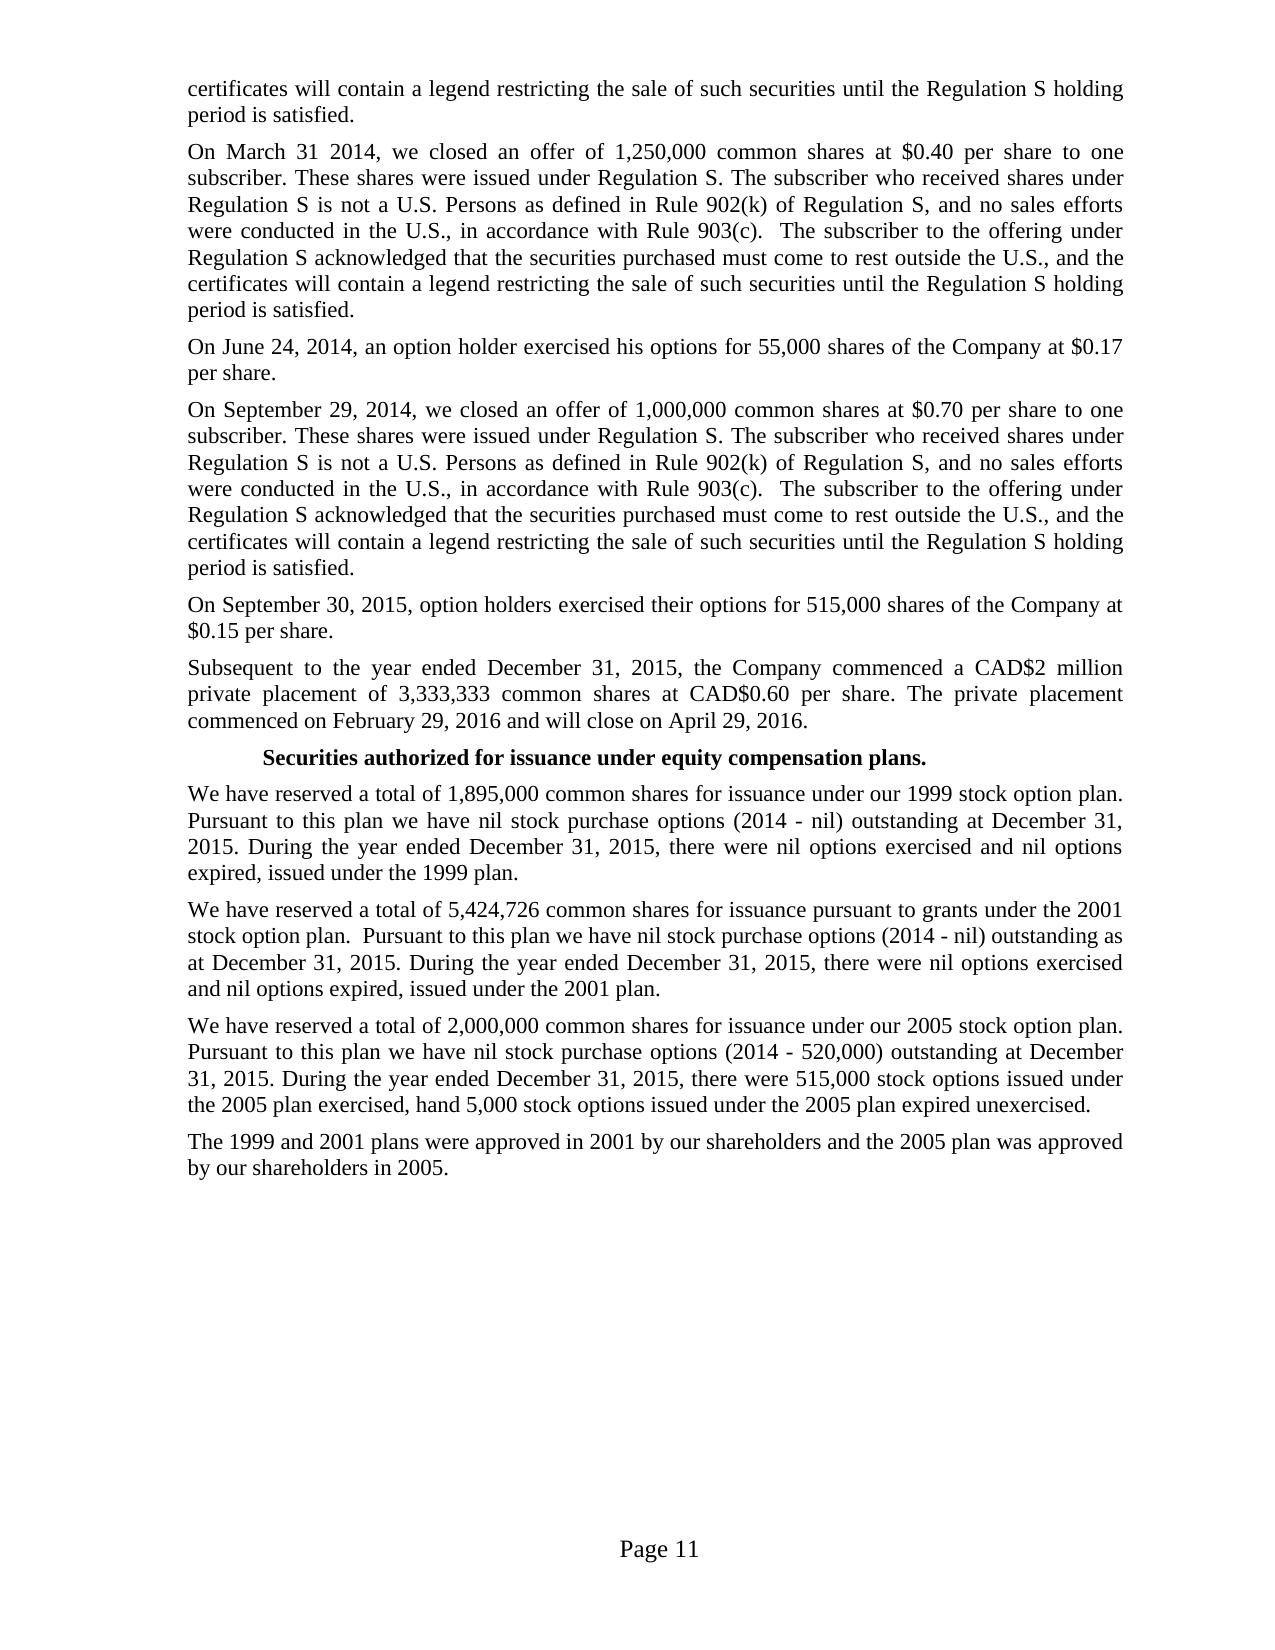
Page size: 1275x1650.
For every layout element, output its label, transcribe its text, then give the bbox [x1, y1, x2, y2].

text On September 30, 2015, option holders exercised their options for 515,000 shares of the Company at $0.15 per share. [187, 591, 1125, 644]
text We have reserved a total of 2,000,000 common shares for issuance under our 2005 stock option plan. Pursuant to this plan we have nil stock purchase options (2014 - 520,000) outstanding at December 31, 2015. During the year ended December 31, 2015, there were 515,000 stock options issued under the 2005 plan exercised, hand 5,000 stock options issued under the 2005 plan expired unexercised. [187, 1012, 1125, 1117]
text We have reserved a total of 5,424,726 common shares for issuance pursuant to grants under the 2001 stock option plan. Pursuant to this plan we have nil stock purchase options (2014 - nil) outstanding as at December 31, 2015. During the year ended December 31, 2015, there were nil options exercised and nil options expired, issued under the 2001 plan. [187, 896, 1125, 1002]
text Securities authorized for issuance under equity compensation plans. [187, 744, 1125, 770]
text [187, 75, 1125, 128]
text We have reserved a total of 1,895,000 common shares for issuance under our 1999 stock option plan. Pursuant to this plan we have nil stock purchase options (2014 - nil) outstanding at December 31, 2015. During the year ended December 31, 2015, there were nil options exercised and nil options expired, issued under the 1999 plan. [187, 780, 1125, 886]
text On September 29, 2014, we closed an offer of 1,000,000 common shares at $0.70 per share to one subscriber. These shares were issued under Regulation S. The subscriber who received shares under Regulation S is not a U.S. Persons as defined in Rule 902(k) of Regulation S, and no sales efforts were conducted in the U.S., in accordance with Rule 903(c). The subscriber to the offering under Regulation S acknowledged that the securities purchased must come to rest outside the U.S., and the certificates will contain a legend restricting the sale of such securities until the Regulation S holding period is satisfied. [187, 396, 1125, 581]
text The 1999 and 2001 plans were approved in 2001 by our shareholders and the 2005 plan was approved by our shareholders in 2005. [187, 1128, 1125, 1181]
text On June 24, 2014, an option holder exercised his options for 55,000 shares of the Company at $0.17 per share. [187, 333, 1125, 386]
text Subsequent to the year ended December 31, 2015, the Company commenced a CAD$2 million private placement of 3,333,333 common shares at CAD$0.60 per share. The private placement commenced on February 29, 2016 and will close on April 29, 2016. [187, 654, 1125, 733]
text On March 31 2014, we closed an offer of 1,250,000 common shares at $0.40 per share to one subscriber. These shares were issued under Regulation S. The subscriber who received shares under Regulation S is not a U.S. Persons as defined in Rule 902(k) of Regulation S, and no sales efforts were conducted in the U.S., in accordance with Rule 903(c). The subscriber to the offering under Regulation S acknowledged that the securities purchased must come to rest outside the U.S., and the certificates will contain a legend restricting the sale of such securities until the Regulation S holding period is satisfied. [187, 138, 1125, 323]
